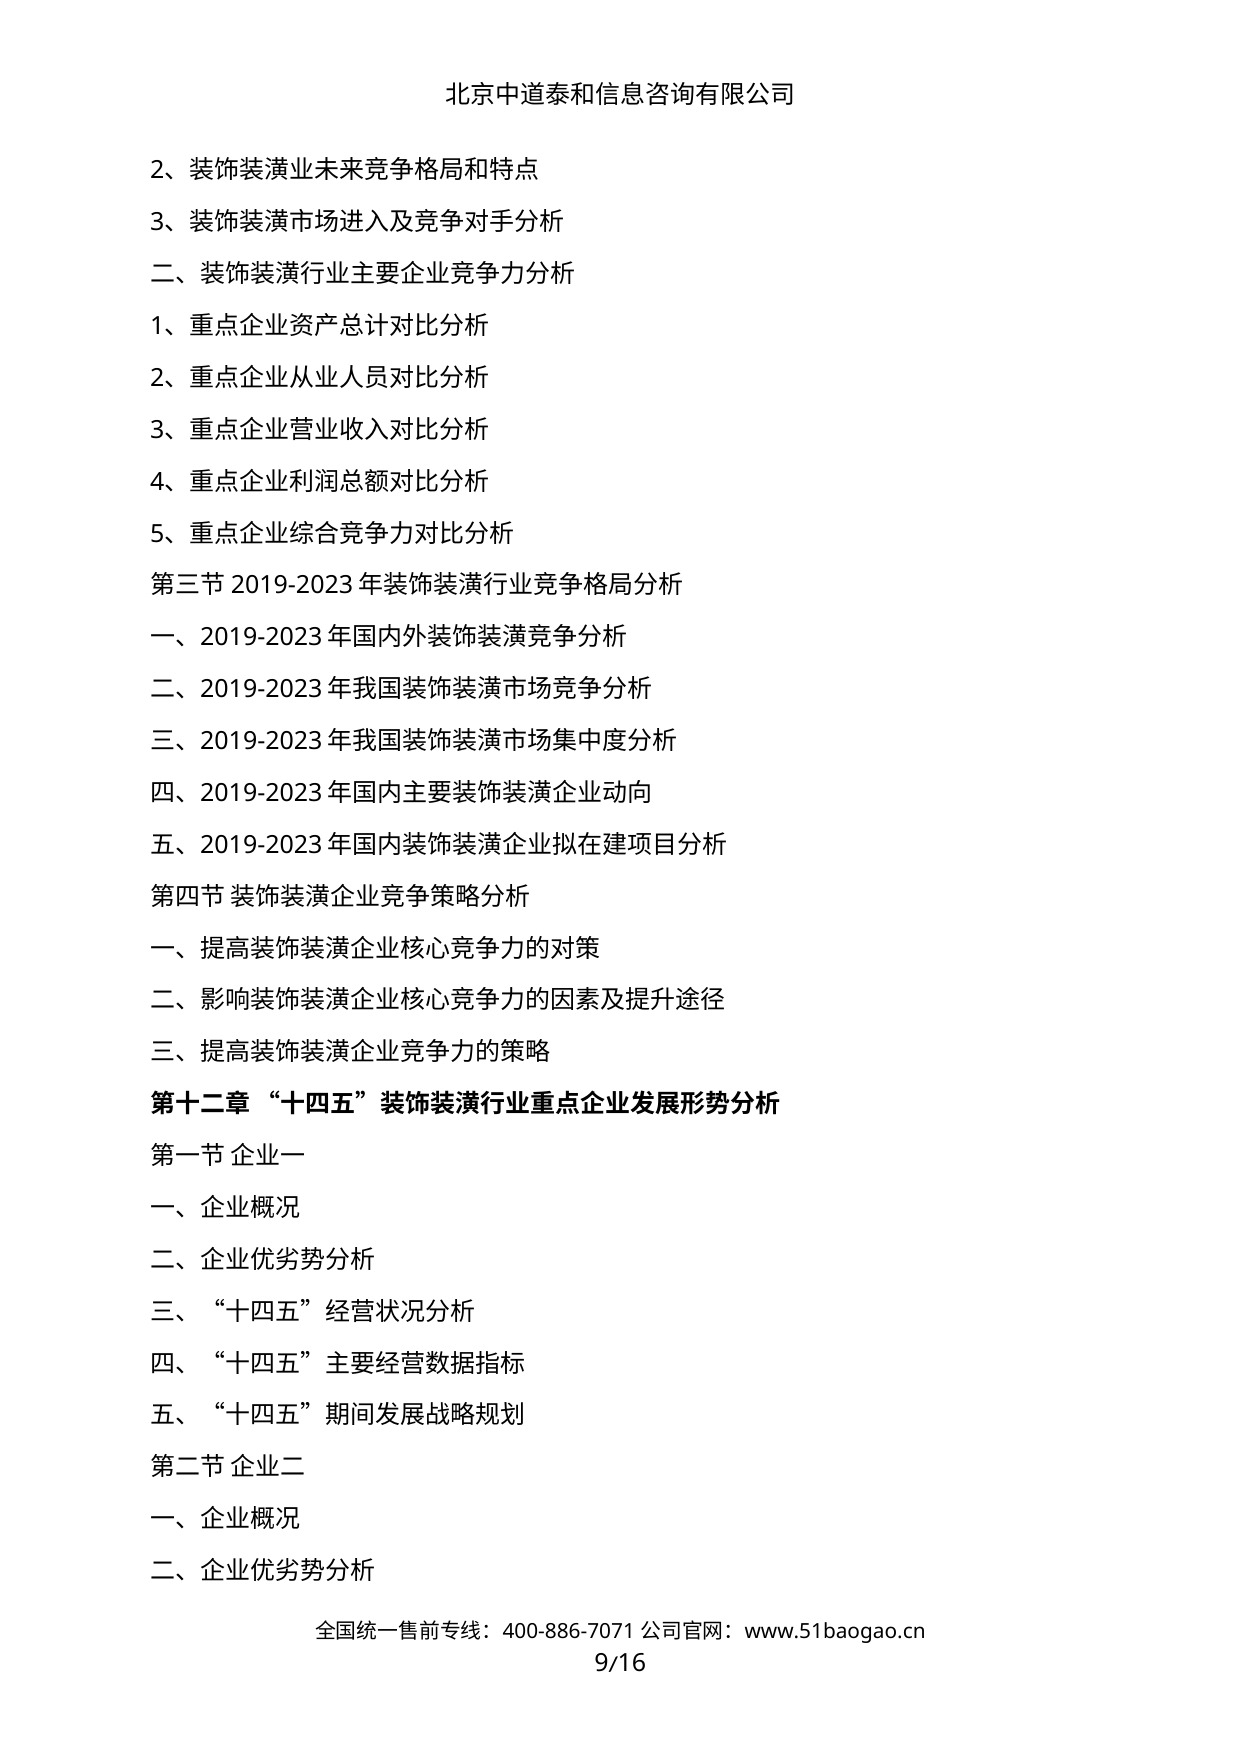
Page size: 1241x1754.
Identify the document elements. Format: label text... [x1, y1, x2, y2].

text 五、2019-2023年国内装饰装潢企业拟在建项目分析 [150, 824, 1090, 861]
text 第四节 装饰装潢企业竞争策略分析 [150, 876, 1090, 912]
text 二、装饰装潢行业主要企业竞争力分析 [150, 254, 1090, 290]
text 五、“十四五”期间发展战略规划 [150, 1395, 1090, 1431]
text 2、重点企业从业人员对比分析 [150, 357, 1090, 394]
text 4、重点企业利润总额对比分析 [150, 461, 1090, 497]
text 一、企业概况 [150, 1187, 1090, 1224]
text 2、装饰装潢业未来竞争格局和特点 [150, 150, 1090, 186]
text 第二节 企业二 [150, 1447, 1090, 1483]
text 三、提高装饰装潢企业竞争力的策略 [150, 1032, 1090, 1068]
text 1、重点企业资产总计对比分析 [150, 306, 1090, 342]
text 第一节 企业一 [150, 1136, 1090, 1172]
text 四、2019-2023年国内主要装饰装潢企业动向 [150, 772, 1090, 809]
text 第三节 2019-2023年装饰装潢行业竞争格局分析 [150, 565, 1090, 601]
text 二、2019-2023年我国装饰装潢市场竞争分析 [150, 669, 1090, 705]
text 三、“十四五”经营状况分析 [150, 1291, 1090, 1327]
text 四、“十四五”主要经营数据指标 [150, 1343, 1090, 1379]
text 二、企业优劣势分析 [150, 1551, 1090, 1587]
text 3、装饰装潢市场进入及竞争对手分析 [150, 202, 1090, 238]
text 一、提高装饰装潢企业核心竞争力的对策 [150, 928, 1090, 964]
text 一、企业概况 [150, 1499, 1090, 1535]
text 二、影响装饰装潢企业核心竞争力的因素及提升途径 [150, 980, 1090, 1016]
text 三、2019-2023年我国装饰装潢市场集中度分析 [150, 721, 1090, 757]
text 第十二章 “十四五”装饰装潢行业重点企业发展形势分析 [150, 1084, 1090, 1120]
text 3、重点企业营业收入对比分析 [150, 409, 1090, 446]
text 5、重点企业综合竞争力对比分析 [150, 513, 1090, 549]
text 二、企业优劣势分析 [150, 1239, 1090, 1276]
text 一、2019-2023年国内外装饰装潢竞争分析 [150, 617, 1090, 653]
